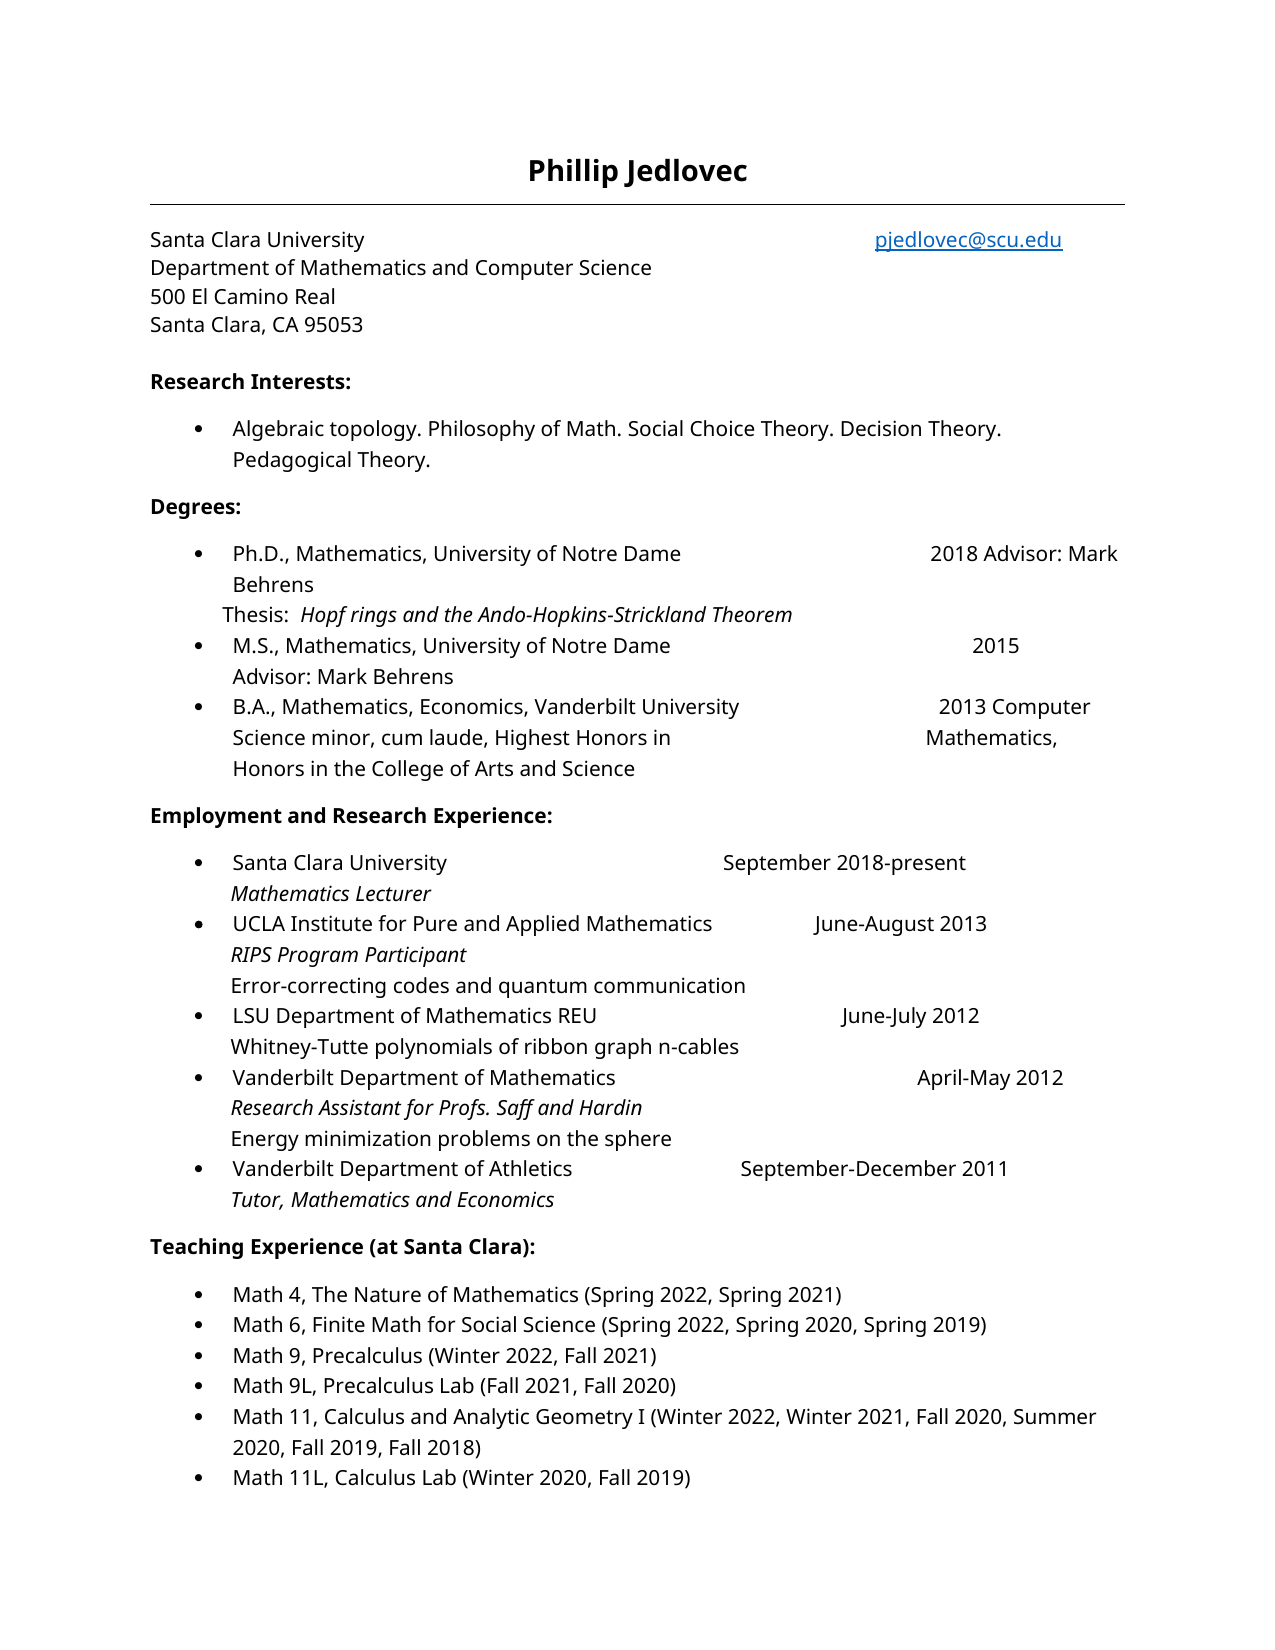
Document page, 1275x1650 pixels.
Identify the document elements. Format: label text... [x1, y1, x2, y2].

list Math 11L, Calculus Lab (Winter 2020, Fall 2019) [195, 1463, 1110, 1492]
list Thesis: Hopf rings and the Ando-Hopkins-Strickland Theorem [195, 601, 1125, 629]
list Whitney-Tutte polynomials of ribbon graph n-cables [225, 1032, 1125, 1061]
list Math 6, Finite Math for Social Science (Spring 2022, Spring 2020, Spring 2019) [195, 1310, 1110, 1339]
list Research Assistant for Profs. Saff and Hardin [225, 1093, 1125, 1122]
text Employment and Research Experience: [150, 801, 1125, 829]
list LSU Department of Mathematics REU June-July 2012 [195, 1001, 1125, 1030]
list M.S., Mathematics, University of Notre Dame 2015 Advisor: Mark Behrens [195, 631, 1110, 690]
list Ph.D., Mathematics, University of Notre Dame 2018 Advisor: Mark Behrens [195, 539, 1125, 598]
list Vanderbilt Department of Athletics September-December 2011 [195, 1154, 1125, 1183]
list Algebraic topology. Philosophy of Math. Social Choice Theory. Decision Theory. Pedagogical Theory. [195, 414, 1125, 473]
list Vanderbilt Department of Mathematics April-May 2012 [195, 1063, 1125, 1091]
list RIPS Program Participant [225, 940, 1125, 969]
text Phillip Jedlovec [150, 150, 1125, 204]
text Research Interests: [150, 367, 1125, 395]
list Math 9L, Precalculus Lab (Fall 2021, Fall 2020) [195, 1372, 1110, 1400]
list Math 11, Calculus and Analytic Geometry I (Winter 2022, Winter 2021, Fall 2020, Summer 2020, Fall 2019, Fall 2018) [195, 1402, 1110, 1461]
list B.A., Mathematics, Economics, Vanderbilt University 2013 Computer Science minor, cum laude, Highest Honors in Mathematics, Honors in the College of Arts and Science [195, 692, 1125, 782]
text Santa Clara University pjedlovec@scu.edu [150, 225, 1125, 253]
list Math 9, Precalculus (Winter 2022, Fall 2021) [195, 1341, 1110, 1369]
list Math 4, The Nature of Mathematics (Spring 2022, Spring 2021) [195, 1280, 1110, 1308]
list Santa Clara University September 2018-present [195, 848, 1125, 877]
text Teaching Experience (at Santa Clara): [150, 1232, 1125, 1261]
list Error-correcting codes and quantum communication [225, 971, 1125, 999]
list Mathematics Lecturer [225, 879, 1125, 907]
text Department of Mathematics and Computer Science [150, 253, 1125, 282]
text Degrees: [150, 492, 1125, 521]
list Energy minimization problems on the sphere [225, 1124, 1125, 1152]
list Tutor, Mathematics and Economics [225, 1185, 1125, 1214]
text 500 El Camino Real [150, 282, 1125, 310]
text Santa Clara, CA 95053 [150, 310, 1125, 339]
list UCLA Institute for Pure and Applied Mathematics June-August 2013 [195, 909, 1125, 938]
